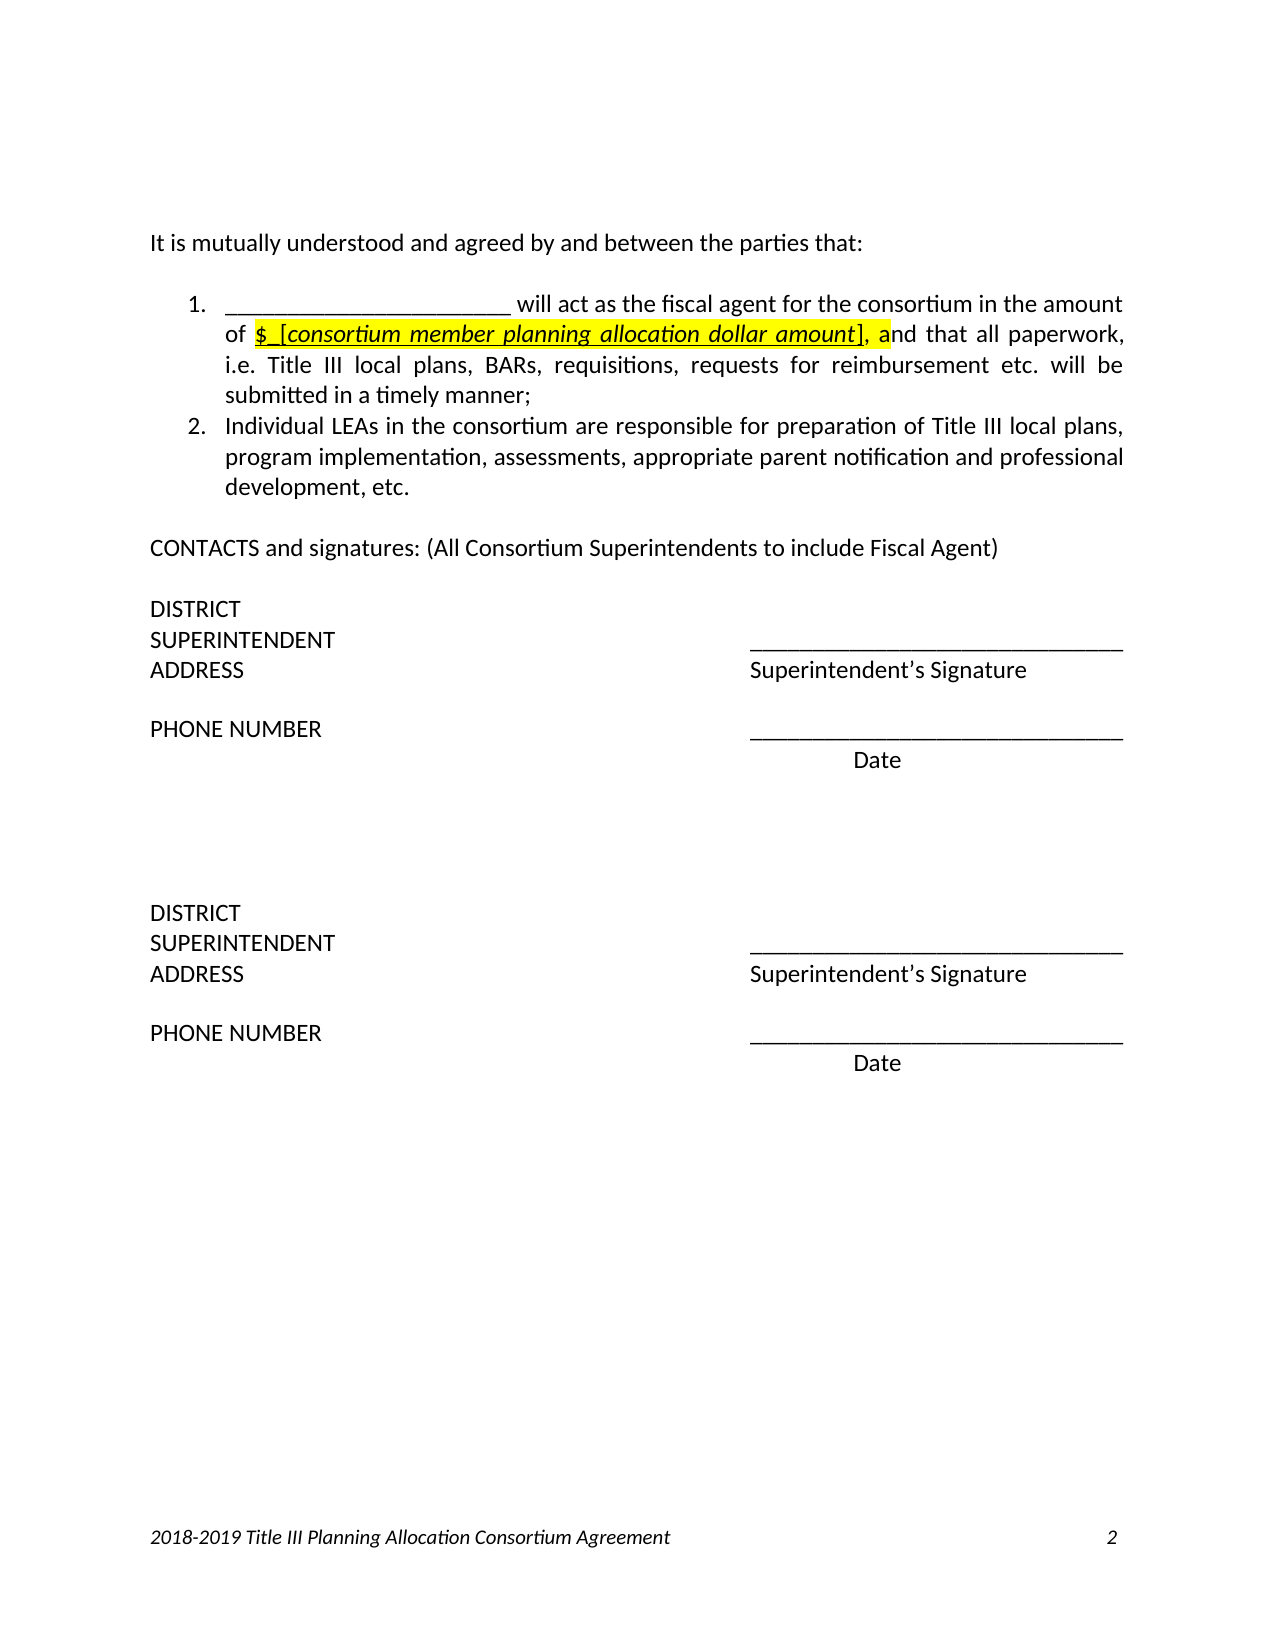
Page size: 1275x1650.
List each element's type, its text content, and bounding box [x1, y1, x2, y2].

text SUPERINTENDENT ______________________________ [150, 624, 1125, 654]
text SUPERINTENDENT ______________________________ [150, 927, 1125, 958]
text PHONE NUMBER ______________________________ [150, 714, 1125, 744]
text Date [150, 744, 1125, 775]
list Individual LEAs in the consortium are responsible for preparation of Title III local plans, program implementation, assessments, appropriate parent notification and professional development, etc. [187, 410, 1125, 502]
text Date [150, 1048, 1125, 1078]
text It is mutually understood and agreed by and between the parties that: [150, 227, 1125, 258]
list _______________________ will act as the fiscal agent for the consortium in the amount of $_[consortium member planning allocation dollar amount], and that all paperwork, i.e. Title III local plans, BARs, requisitions, requests for reimbursement etc. will be submitted in a timely manner; [187, 288, 1125, 410]
text DISTRICT [150, 593, 1125, 624]
text CONTACTS and signatures: (All Consortium Superintendents to include Fiscal Agent) [150, 532, 1125, 563]
text DISTRICT [150, 897, 1125, 927]
text PHONE NUMBER ______________________________ [150, 1017, 1125, 1048]
text ADDRESS Superintendent’s Signature [150, 654, 1125, 685]
text ADDRESS Superintendent’s Signature [150, 958, 1125, 988]
